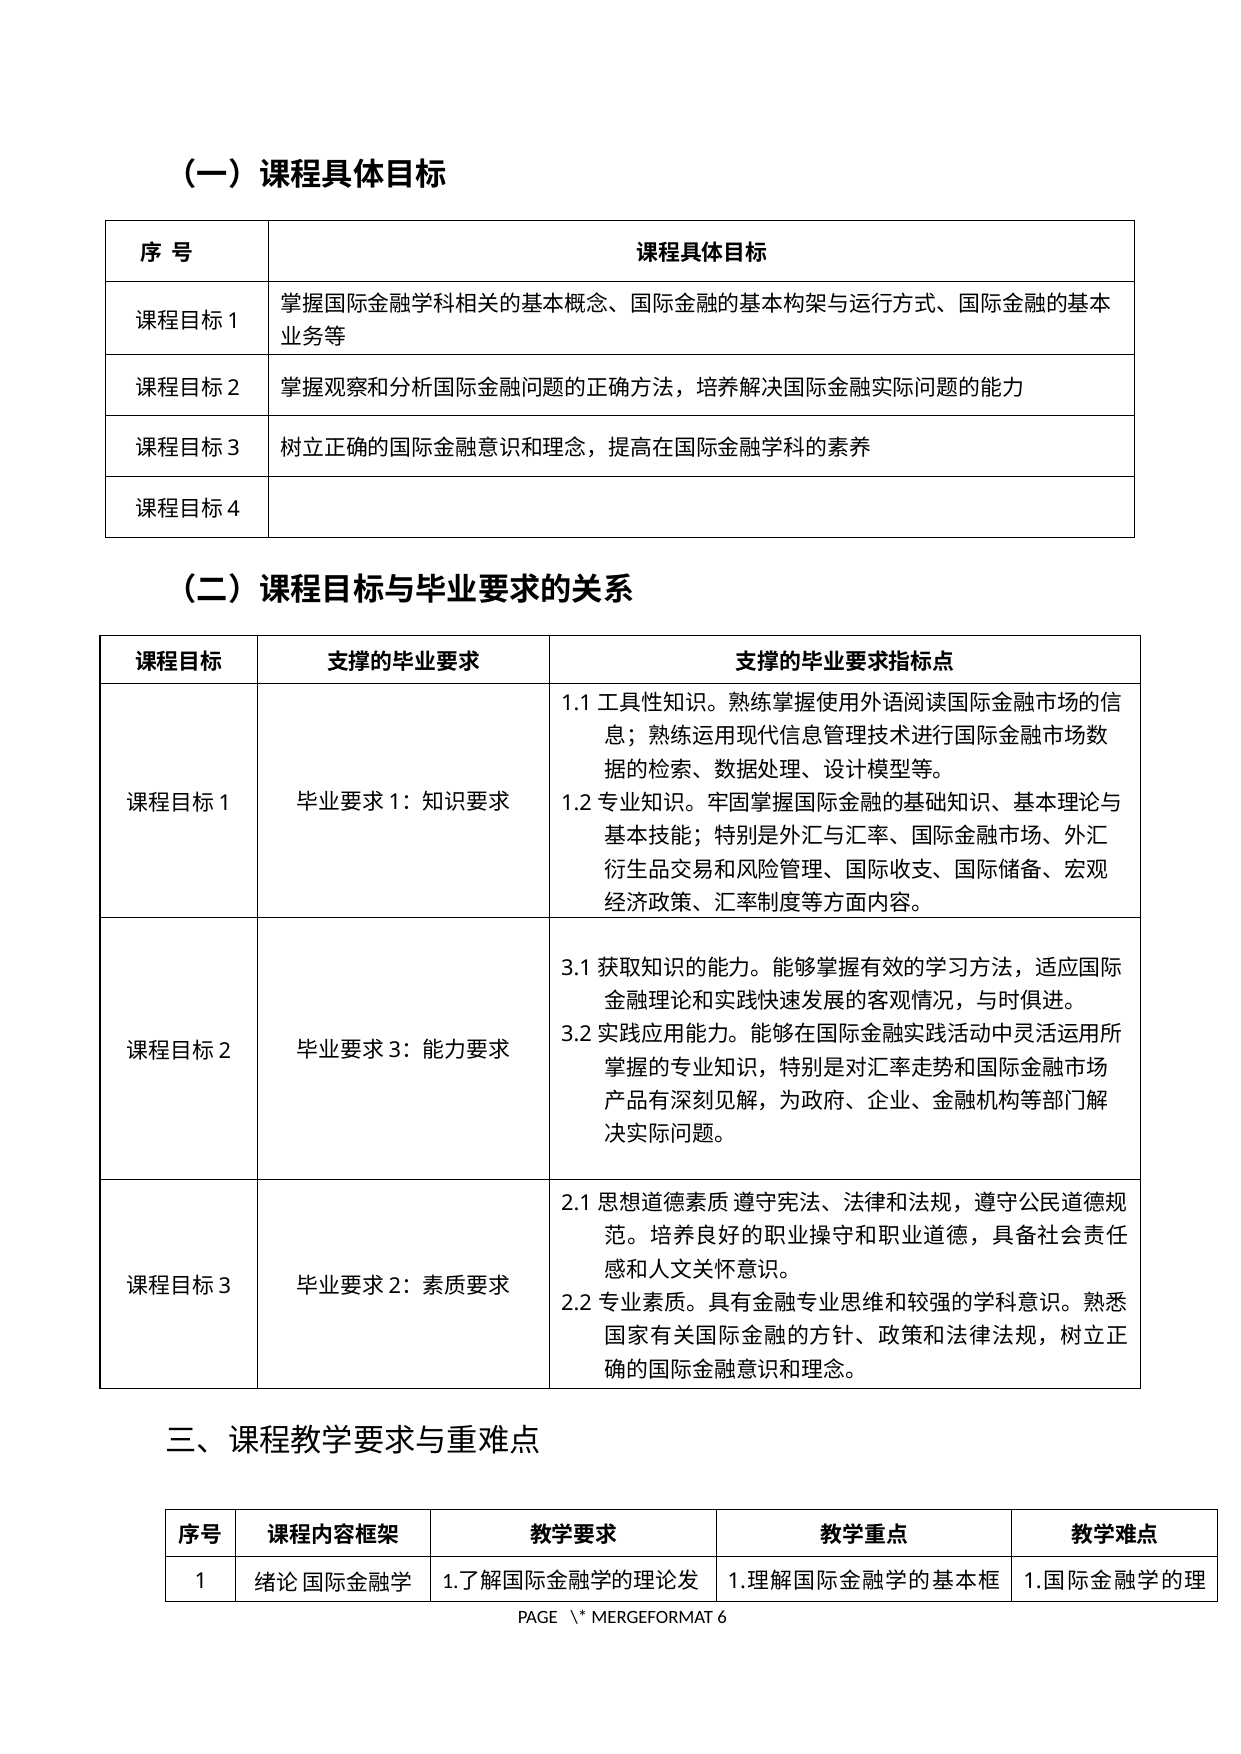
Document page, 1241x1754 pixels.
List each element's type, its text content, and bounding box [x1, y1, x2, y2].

table_cell 课程目标3 [106, 416, 268, 476]
table_cell 2.1 思想道德素质 遵守宪法、法律和法规，遵守公民道德规范。培养良好的职业操守和职业道德，具备社会责任感和人文关怀意识。 2.2 专业素质。具有金融专业思维和较强的学科意识。熟悉国家有关国际金融的方针、政策和法律法规，树立正确的国际金融意识和理念。 [550, 1180, 1140, 1387]
table_cell 毕业要求1：知识要求 [258, 684, 549, 917]
table_cell 掌握国际金融学科相关的基本概念、国际金融的基本构架与运行方式、国际金融的基本业务等 [269, 282, 1134, 354]
table_cell 树立正确的国际金融意识和理念，提高在国际金融学科的素养 [269, 416, 1134, 476]
table_cell 课程目标2 [101, 918, 257, 1179]
table_cell 课程目标1 [101, 684, 257, 917]
text 三、课程教学要求与重难点 [165, 1405, 1075, 1470]
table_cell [431, 1557, 716, 1601]
table_header 支撑的毕业要求指标点 [550, 636, 1140, 683]
table_header 序 号 [106, 221, 268, 281]
text （二）课程目标与毕业要求的关系 [165, 554, 1075, 619]
table_cell 课程目标4 [106, 477, 268, 537]
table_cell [717, 1557, 1011, 1601]
table_header 教学重点 [717, 1510, 1011, 1556]
table_cell 1.1 工具性知识。熟练掌握使用外语阅读国际金融市场的信息；熟练运用现代信息管理技术进行国际金融市场数据的检索、数据处理、设计模型等。 1.2 专业知识。牢固掌握国际金融的基础知识、基本理论与基本技能；特别是外汇与汇率、国际金融市场、外汇衍生品交易和风险管理、国际收支、国际储备、宏观经济政策、汇率制度等方面内容。 [550, 684, 1140, 917]
table_header 支撑的毕业要求 [258, 636, 549, 683]
table_cell 课程目标1 [106, 282, 268, 354]
table_cell 毕业要求2：素质要求 [258, 1180, 549, 1387]
table_header 课程内容框架 [236, 1510, 430, 1556]
table_cell 掌握观察和分析国际金融问题的正确方法，培养解决国际金融实际问题的能力 [269, 355, 1134, 415]
table_header 序号 [166, 1510, 235, 1556]
table_cell [269, 477, 1134, 537]
table_cell 毕业要求3：能力要求 [258, 918, 549, 1179]
table_cell 课程目标2 [106, 355, 268, 415]
table_header 课程具体目标 [269, 221, 1134, 281]
table_header 教学要求 [431, 1510, 716, 1556]
table_cell 绪论 国际金融学概论 [236, 1557, 430, 1601]
table_cell 3.1 获取知识的能力。能够掌握有效的学习方法，适应国际金融理论和实践快速发展的客观情况，与时俱进。 3.2 实践应用能力。能够在国际金融实践活动中灵活运用所掌握的专业知识，特别是对汇率走势和国际金融市场产品有深刻见解，为政府、企业、金融机构等部门解决实际问题。 [550, 918, 1140, 1179]
table_cell 1 [166, 1557, 235, 1601]
table_cell 课程目标3 [101, 1180, 257, 1387]
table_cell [1012, 1557, 1217, 1601]
table_header 教学难点 [1012, 1510, 1217, 1556]
text （一）课程具体目标 [165, 139, 1075, 204]
table_header 课程目标 [101, 636, 257, 683]
